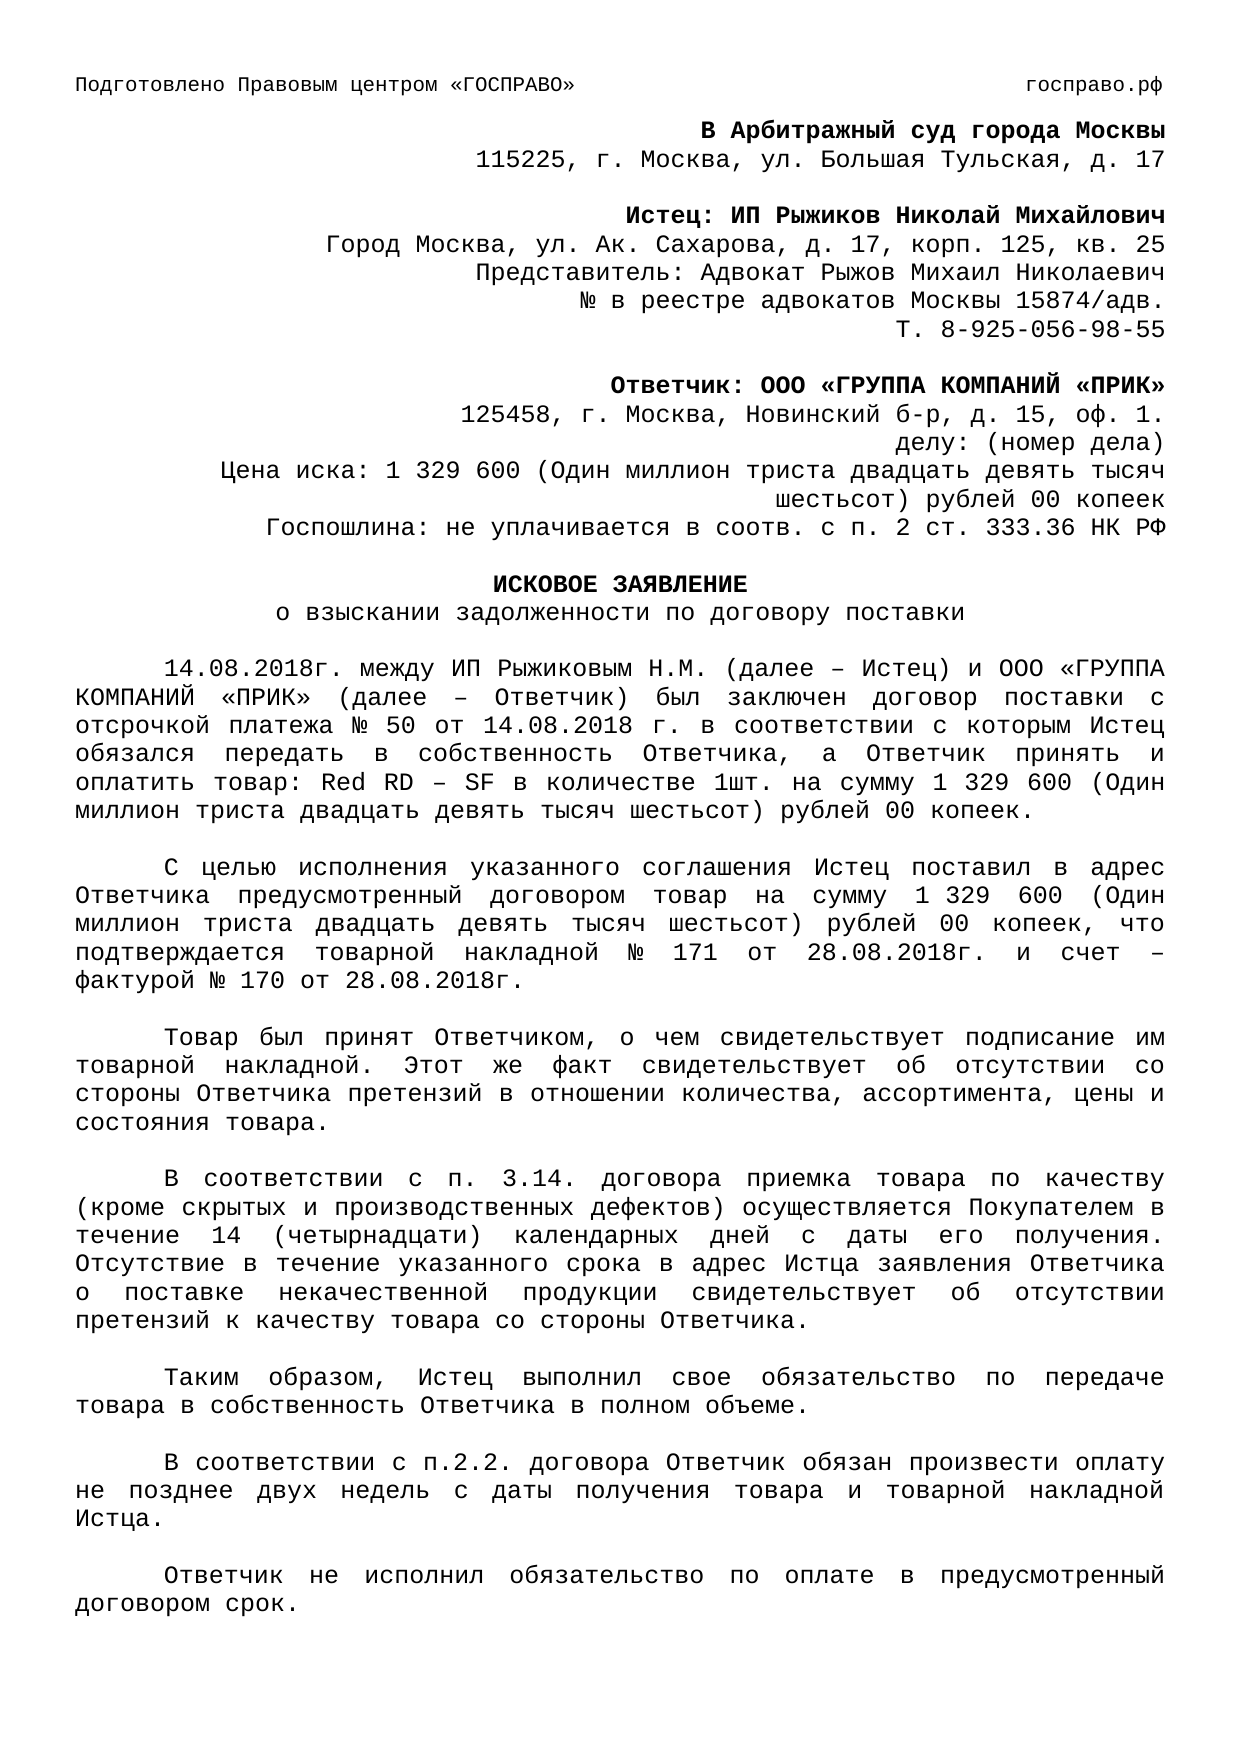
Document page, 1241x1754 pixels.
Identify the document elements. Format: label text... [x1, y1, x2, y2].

text 115225, г. Москва, ул. Большая Тульская, д. 17 [75, 146, 1165, 175]
text Госпошлина: не уплачивается в соотв. с п. 2 ст. 333.36 НК РФ [75, 515, 1165, 543]
text С целью исполнения указанного соглашения Истец поставил в адрес Ответчика предусмотренный договором товар на сумму 1 329 600 (Один миллион триста двадцать девять тысяч шестьсот) рублей 00 копеек, что подтверждается товарной накладной № 171 от 28.08.2018г. и счет – фактурой № 170 от 28.08.2018г. [75, 854, 1165, 996]
text Таким образом, Истец выполнил свое обязательство по передаче товара в собственность Ответчика в полном объеме. [75, 1364, 1165, 1421]
text В соответствии с п.2.2. договора Ответчик обязан произвести оплату не позднее двух недель с даты получения товара и товарной накладной Истца. [75, 1449, 1165, 1534]
text Цена иска: 1 329 600 (Один миллион триста двадцать девять тысяч шестьсот) рублей 00 копеек [75, 458, 1165, 515]
text Истец: ИП Рыжиков Николай Михайлович [75, 203, 1165, 231]
text Ответчик: ООО «ГРУППА КОМПАНИЙ «ПРИК» [75, 373, 1165, 401]
text № в реестре адвокатов Москвы 15874/адв. [75, 288, 1165, 316]
text Т. 8-925-056-98-55 [75, 316, 1165, 345]
text Ответчик не исполнил обязательство по оплате в предусмотренный договором срок. [75, 1562, 1165, 1619]
text В Арбитражный суд города Москвы [75, 118, 1165, 146]
text ИСКОВОЕ ЗАЯВЛЕНИЕ [75, 571, 1165, 599]
text В соответствии с п. 3.14. договора приемка товара по качеству (кроме скрытых и производственных дефектов) осуществляется Покупателем в течение 14 (четырнадцати) календарных дней с даты его получения. Отсутствие в течение указанного срока в адрес Истца заявления Ответчика о поставке некачественной продукции свидетельствует об отсутствии претензий к качеству товара со стороны Ответчика. [75, 1166, 1165, 1336]
text 14.08.2018г. между ИП Рыжиковым Н.М. (далее – Истец) и ООО «ГРУППА КОМПАНИЙ «ПРИК» (далее – Ответчик) был заключен договор поставки с отсрочкой платежа № 50 от 14.08.2018 г. в соответствии с которым Истец обязался передать в собственность Ответчика, а Ответчик принять и оплатить товар: Red RD – SF в количестве 1шт. на сумму 1 329 600 (Один миллион триста двадцать девять тысяч шестьсот) рублей 00 копеек. [75, 656, 1165, 826]
text Представитель: Адвокат Рыжов Михаил Николаевич [75, 260, 1165, 288]
text делу: (номер дела) [75, 430, 1165, 458]
text Товар был принят Ответчиком, о чем свидетельствует подписание им товарной накладной. Этот же факт свидетельствует об отсутствии со стороны Ответчика претензий в отношении количества, ассортимента, цены и состояния товара. [75, 1024, 1165, 1137]
text Город Москва, ул. Ак. Сахарова, д. 17, корп. 125, кв. 25 [75, 231, 1165, 260]
text о взыскании задолженности по договору поставки [75, 599, 1165, 628]
text 125458, г. Москва, Новинский б-р, д. 15, оф. 1. [75, 401, 1165, 430]
